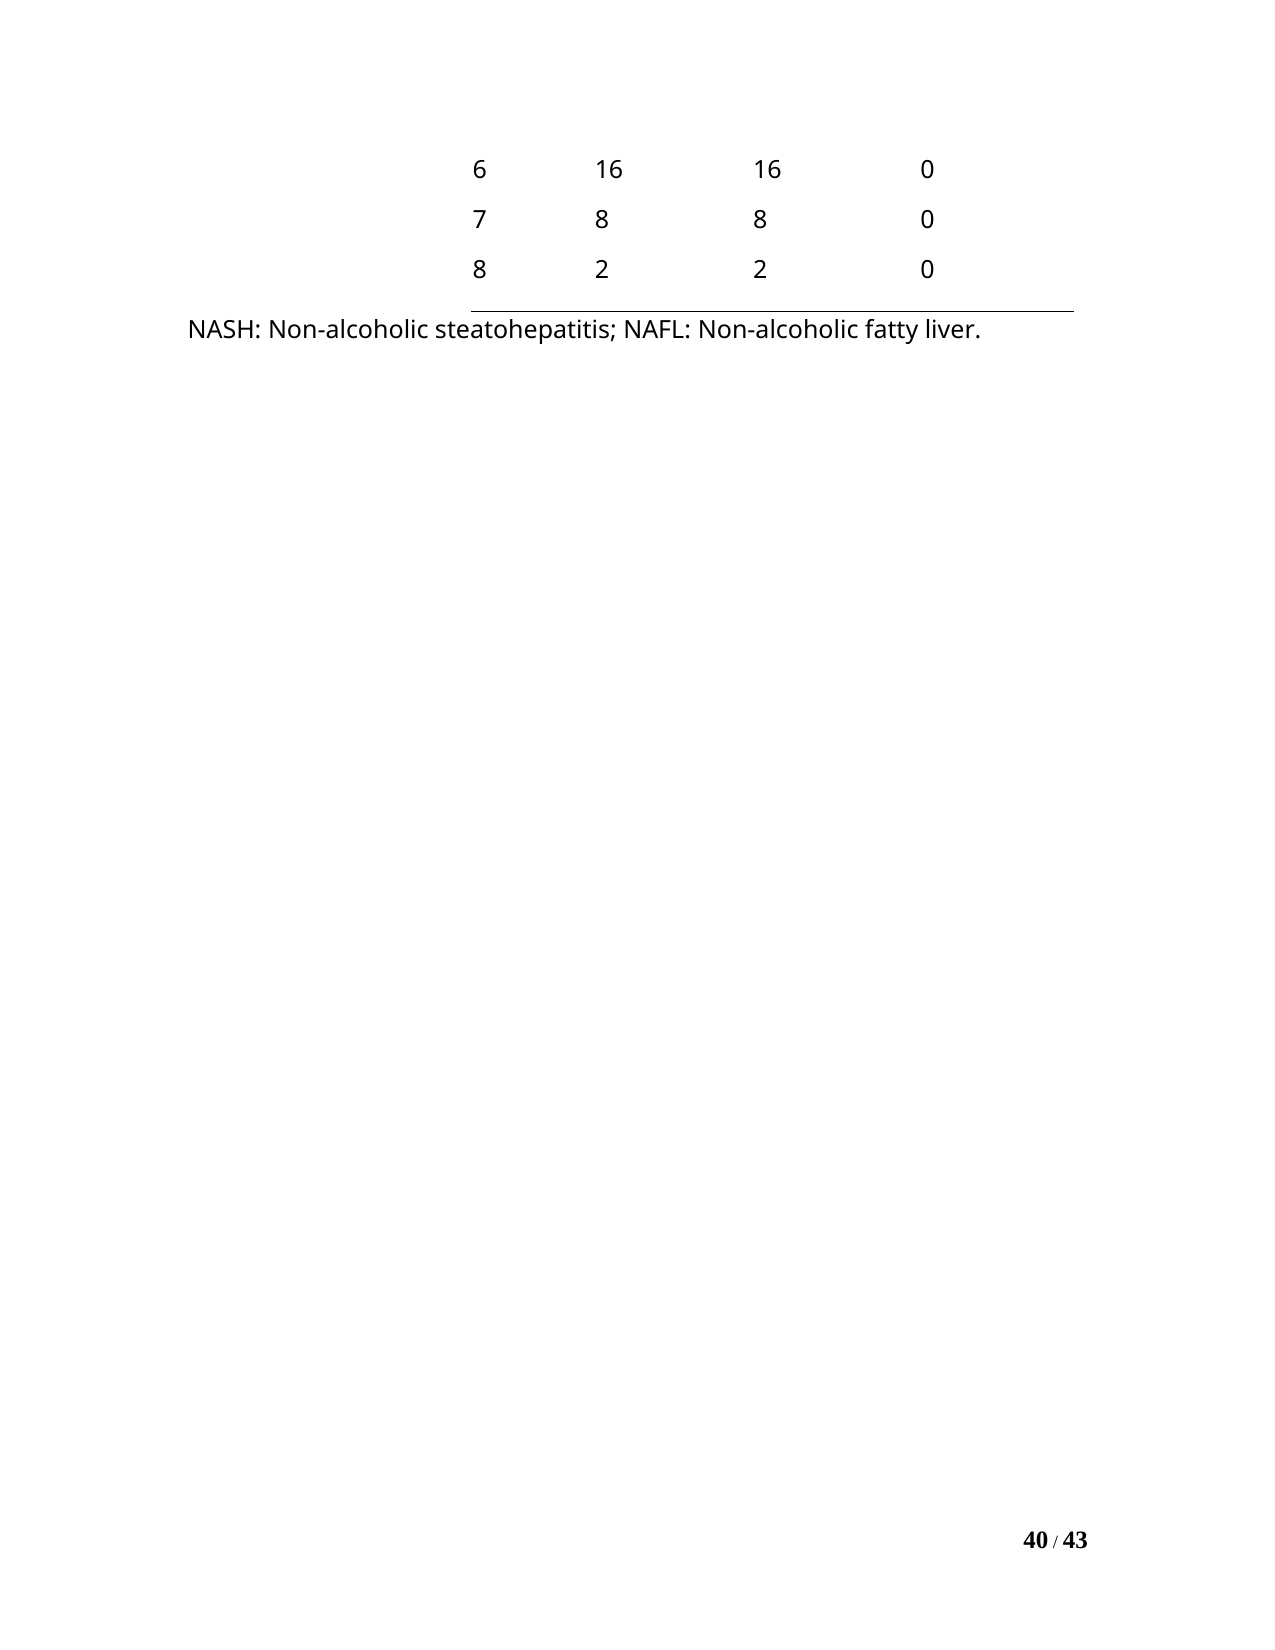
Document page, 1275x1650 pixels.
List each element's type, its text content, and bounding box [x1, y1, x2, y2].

table_cell 8 [583, 200, 742, 250]
table_cell 16 [742, 150, 909, 200]
table_cell 0 [909, 250, 1074, 311]
table_cell 16 [583, 150, 742, 200]
text NASH: Non-alcoholic steatohepatitis; NAFL: Non-alcoholic fatty liver. [187, 312, 1087, 346]
table_cell 8 [742, 200, 909, 250]
table_cell 0 [909, 200, 1074, 250]
table_cell 0 [909, 150, 1074, 200]
table_cell 7 [471, 200, 583, 250]
table_cell 6 [471, 150, 583, 200]
table_cell 2 [583, 250, 742, 311]
table_cell 8 [471, 250, 583, 311]
table_cell 2 [742, 250, 909, 311]
